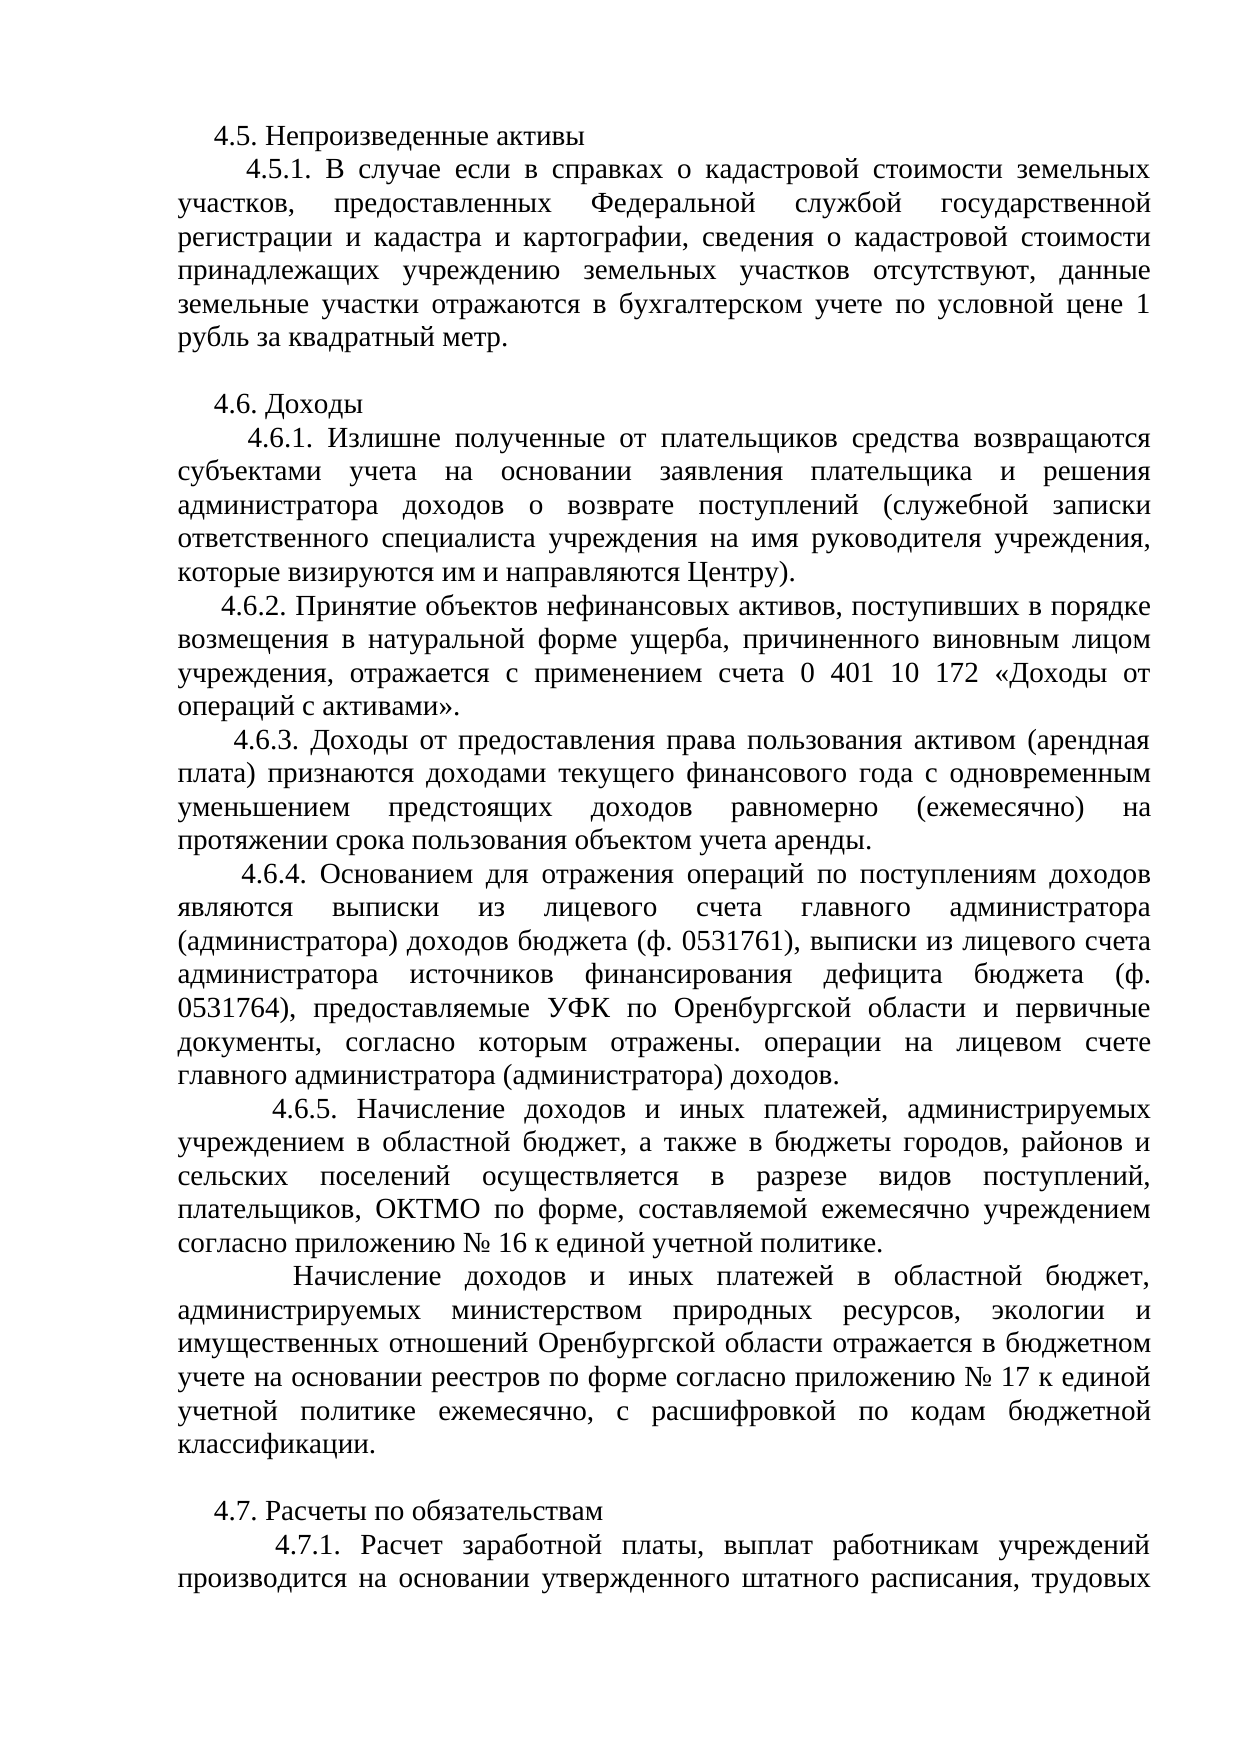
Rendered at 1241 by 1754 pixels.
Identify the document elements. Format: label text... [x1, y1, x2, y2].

text 4.5. Непроизведенные активы [177, 118, 1152, 152]
text 4.7. Расчеты по обязательствам [177, 1493, 1152, 1527]
text 4.6.5. Начисление доходов и иных платежей, администрируемых учреждением в областной бюджет, а также в бюджеты городов, районов и сельских поселений осуществляется в разрезе видов поступлений, плательщиков, ОКТМО по форме, составляемой ежемесячно учреждением согласно приложению № 16 к единой учетной политике. [177, 1091, 1152, 1258]
text 4.6. Доходы [177, 386, 1152, 420]
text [177, 1527, 1152, 1594]
text 4.6.3. Доходы от предоставления права пользования активом (арендная плата) признаются доходами текущего финансового года с одновременным уменьшением предстоящих доходов равномерно (ежемесячно) на протяжении срока пользования объектом учета аренды. [177, 722, 1152, 856]
text 4.6.2. Принятие объектов нефинансовых активов, поступивших в порядке возмещения в натуральной форме ущерба, причиненного виновным лицом учреждения, отражается с применением счета 0 401 10 172 «Доходы от операций с активами». [177, 588, 1152, 722]
text 4.6.1. Излишне полученные от плательщиков средства возвращаются субъектами учета на основании заявления плательщика и решения администратора доходов о возврате поступлений (служебной записки ответственного специалиста учреждения на имя руководителя учреждения, которые визируются им и направляются Центру). [177, 420, 1152, 588]
text 4.6.4. Основанием для отражения операций по поступлениям доходов являются выписки из лицевого счета главного администратора (администратора) доходов бюджета (ф. 0531761), выписки из лицевого счета администратора источников финансирования дефицита бюджета (ф. 0531764), предоставляемые УФК по Оренбургской области и первичные документы, согласно которым отражены. операции на лицевом счете главного администратора (администратора) доходов. [177, 856, 1152, 1091]
text Начисление доходов и иных платежей в областной бюджет, администрируемых министерством природных ресурсов, экологии и имущественных отношений Оренбургской области отражается в бюджетном учете на основании реестров по форме согласно приложению № 17 к единой учетной политике ежемесячно, с расшифровкой по кодам бюджетной классификации. [177, 1258, 1152, 1460]
text 4.5.1. В случае если в справках о кадастровой стоимости земельных участков, предоставленных Федеральной службой государственной регистрации и кадастра и картографии, сведения о кадастровой стоимости принадлежащих учреждению земельных участков отсутствуют, данные земельные участки отражаются в бухгалтерском учете по условной цене 1 рубль за квадратный метр. [177, 152, 1152, 353]
